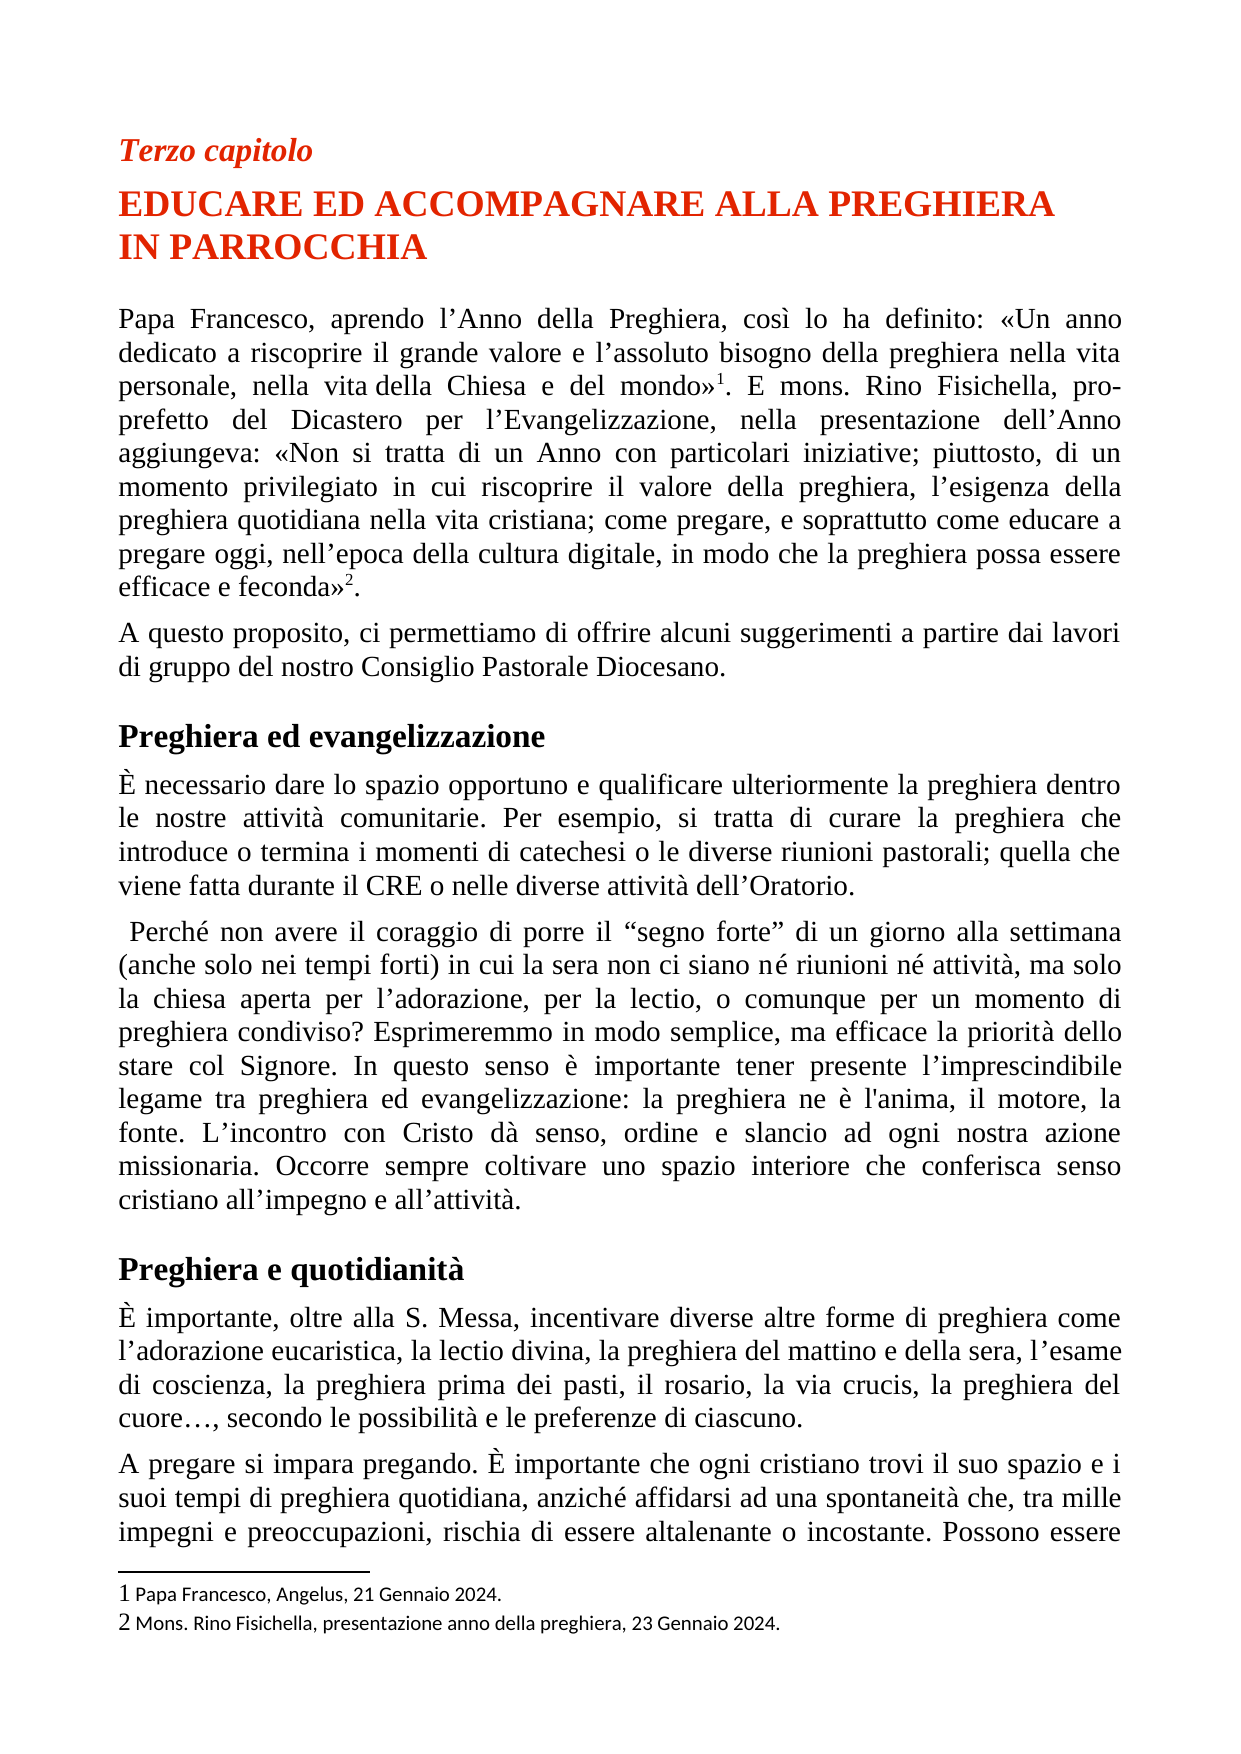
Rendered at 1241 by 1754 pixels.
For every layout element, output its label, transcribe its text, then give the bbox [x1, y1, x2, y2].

text Terzo capitolo [118, 131, 1122, 169]
text Preghiera ed evangelizzazione [118, 716, 1122, 754]
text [118, 1447, 1122, 1547]
text IN PARROCCHIA [118, 224, 1122, 268]
text A questo proposito, ci permettiamo di offrire alcuni suggerimenti a partire dai lavori di gruppo del nostro Consiglio Pastorale Diocesano. [118, 616, 1122, 683]
text Preghiera e quotidianità [118, 1249, 1122, 1287]
text È necessario dare lo spazio opportuno e qualificare ulteriormente la preghiera dentro le nostre attività comunitarie. Per esempio, si tratta di curare la preghiera che introduce o termina i momenti di catechesi o le diverse riunioni pastorali; quella che viene fatta durante il CRE o nelle diverse attività dell’Oratorio. [118, 767, 1122, 901]
text EDUCARE ED ACCOMPAGNARE ALLA PREGHIERA [118, 181, 1122, 224]
text Perché non avere il coraggio di porre il “segno forte” di un giorno alla settimana (anche solo nei tempi forti) in cui la sera non ci siano né riunioni né attività, ma solo la chiesa aperta per l’adorazione, per la lectio, o comunque per un momento di preghiera condiviso? Esprimeremmo in modo semplice, ma efficace la priorità dello stare col Signore. In questo senso è importante tener presente l’imprescindibile legame tra preghiera ed evangelizzazione: la preghiera ne è l'anima, il motore, la fonte. L’incontro con Cristo dà senso, ordine e slancio ad ogni nostra azione missionaria. Occorre sempre coltivare uno spazio interiore che conferisca senso cristiano all’impegno e all’attività. [118, 914, 1122, 1216]
text È importante, oltre alla S. Messa, incentivare diverse altre forme di preghiera come l’adorazione eucaristica, la lectio divina, la preghiera del mattino e della sera, l’esame di coscienza, la preghiera prima dei pasti, il rosario, la via crucis, la preghiera del cuore…, secondo le possibilità e le preferenze di ciascuno. [118, 1300, 1122, 1434]
text Papa Francesco, aprendo l’Anno della Preghiera, così lo ha definito: «Un anno dedicato a riscoprire il grande valore e l’assoluto bisogno della preghiera nella vita personale, nella vita della Chiesa e del mondo». E mons. Rino Fisichella, pro-prefetto del Dicastero per l’Evangelizzazione, nella presentazione dell’Anno aggiungeva: «Non si tratta di un Anno con particolari iniziative; piuttosto, di un momento privilegiato in cui riscoprire il valore della preghiera, l’esigenza della preghiera quotidiana nella vita cristiana; come pregare, e soprattutto come educare a pregare oggi, nell’epoca della cultura digitale, in modo che la preghiera possa essere efficace e feconda». [118, 301, 1122, 603]
